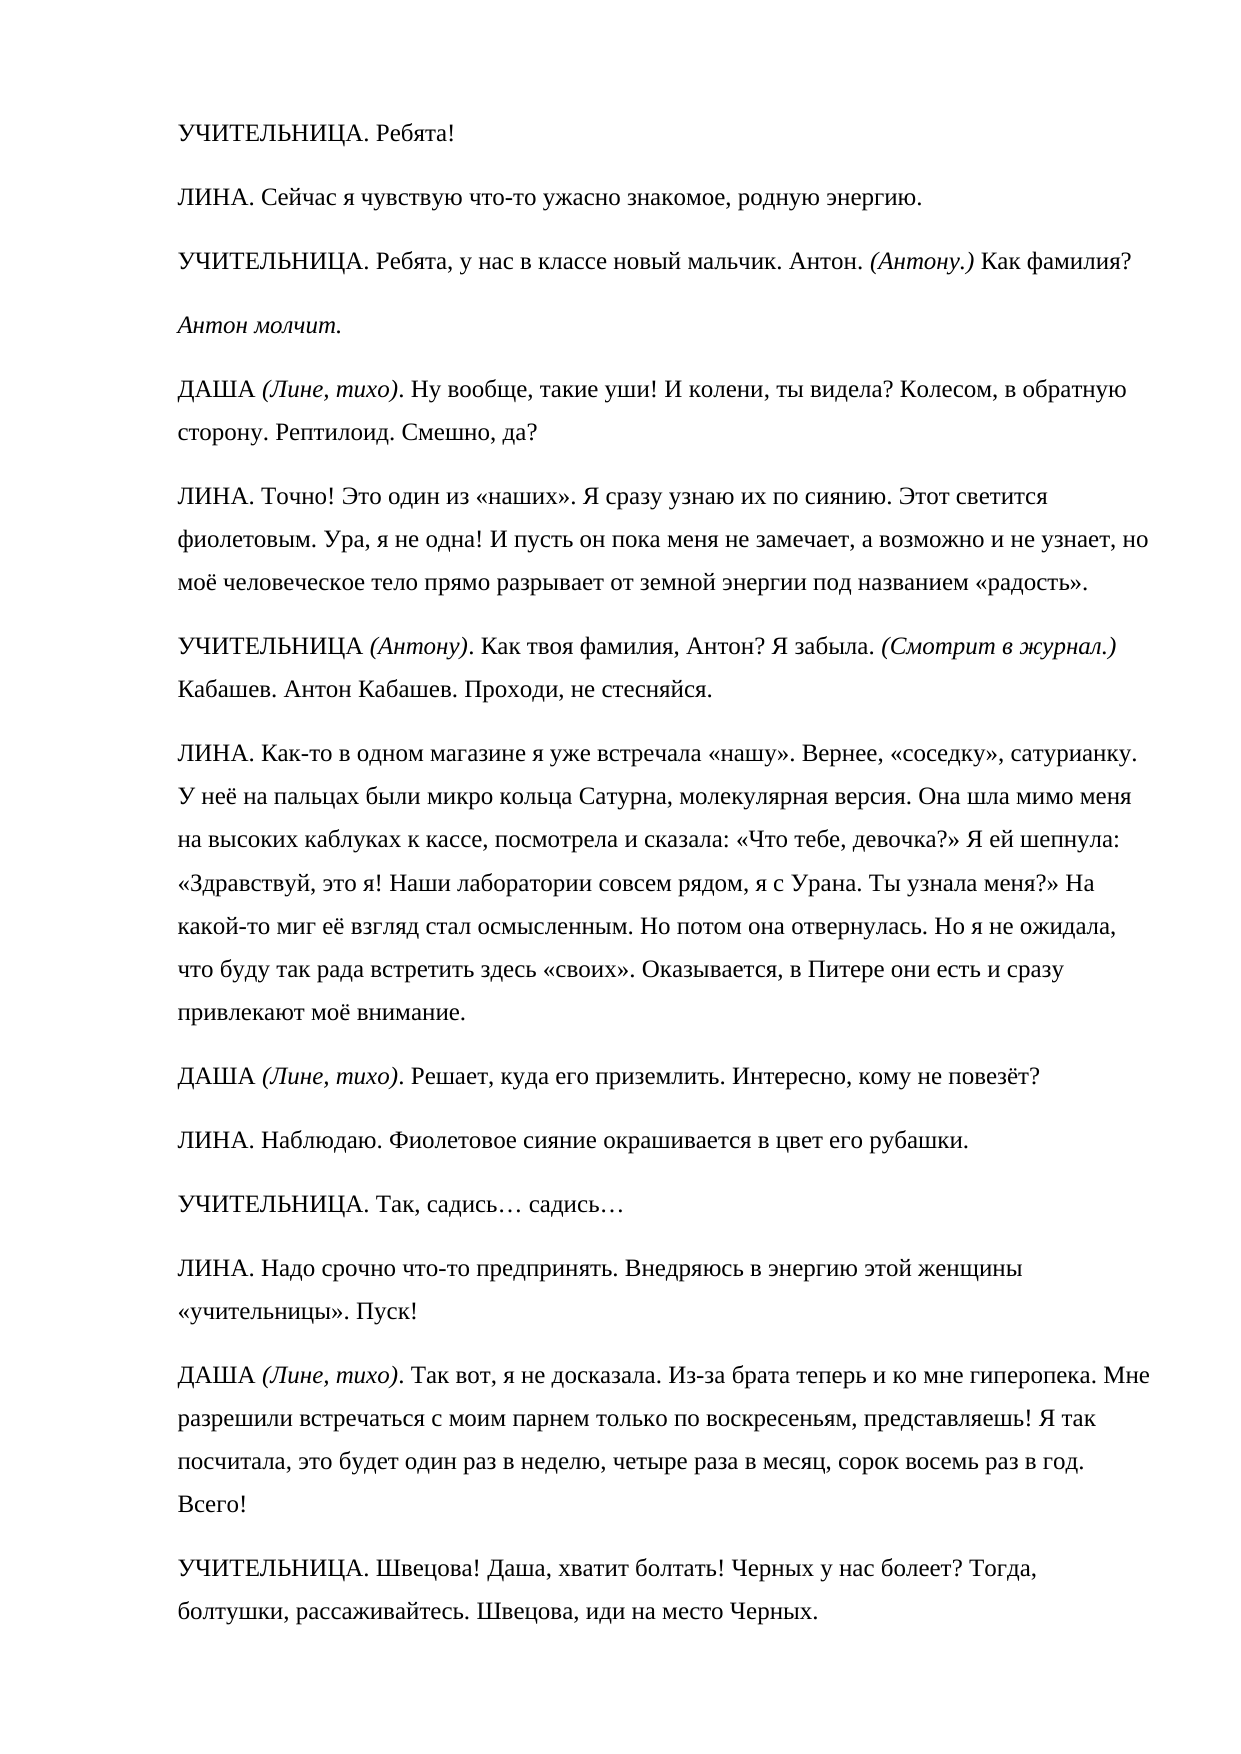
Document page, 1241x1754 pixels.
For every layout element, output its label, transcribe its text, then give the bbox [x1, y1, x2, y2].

text ЛИНА. Точно! Это один из «наших». Я сразу узнаю их по сиянию. Этот светится фиолетовым. Ура, я не одна! И пусть он пока меня не замечает, а возможно и не узнает, но моё человеческое тело прямо разрывает от земной энергии под названием «радость». [177, 481, 1152, 596]
text ЛИНА. Как-то в одном магазине я уже встречала «нашу». Вернее, «соседку», сатурианку. У неё на пальцах были микро кольца Сатурна, молекулярная версия. Она шла мимо меня на высоких каблуках к кассе, посмотрела и сказала: «Что тебе, девочка?» Я ей шепнула: «Здравствуй, это я! Наши лаборатории совсем рядом, я с Урана. Ты узнала меня?» На какой-то миг её взгляд стал осмысленным. Но потом она отвернулась. Но я не ожидала, что буду так рада встретить здесь «своих». Оказывается, в Питере они есть и сразу привлекают моё внимание. [177, 738, 1152, 1026]
text ЛИНА. Надо срочно что-то предпринять. Внедряюсь в энергию этой женщины «учительницы». Пуск! [177, 1253, 1152, 1325]
text УЧИТЕЛЬНИЦА. Ребята, у нас в классе новый мальчик. Антон. (Антону.) Как фамилия? [177, 246, 1152, 275]
text УЧИТЕЛЬНИЦА. Швецова! Даша, хватит болтать! Черных у нас болеет? Тогда, болтушки, рассаживайтесь. Швецова, иди на место Черных. [177, 1553, 1152, 1625]
text УЧИТЕЛЬНИЦА. Ребята! [177, 118, 1152, 147]
text УЧИТЕЛЬНИЦА. Так, садись… садись… [177, 1189, 1152, 1218]
text ДАША (Лине, тихо). Ну вообще, такие уши! И колени, ты видела? Колесом, в обратную сторону. Рептилоид. Смешно, да? [177, 374, 1152, 446]
text Антон молчит. [177, 310, 1152, 339]
text УЧИТЕЛЬНИЦА (Антону). Как твоя фамилия, Антон? Я забыла. (Смотрит в журнал.) Кабашев. Антон Кабашев. Проходи, не стесняйся. [177, 631, 1152, 703]
text ДАША (Лине, тихо). Решает, куда его приземлить. Интересно, кому не повезёт? [177, 1061, 1152, 1090]
text ЛИНА. Сейчас я чувствую что-то ужасно знакомое, родную энергию. [177, 182, 1152, 211]
text ЛИНА. Наблюдаю. Фиолетовое сияние окрашивается в цвет его рубашки. [177, 1125, 1152, 1154]
text ДАША (Лине, тихо). Так вот, я не досказала. Из-за брата теперь и ко мне гиперопека. Мне разрешили встречаться с моим парнем только по воскресеньям, представляешь! Я так посчитала, это будет один раз в неделю, четыре раза в месяц, сорок восемь раз в год. Всего! [177, 1360, 1152, 1518]
